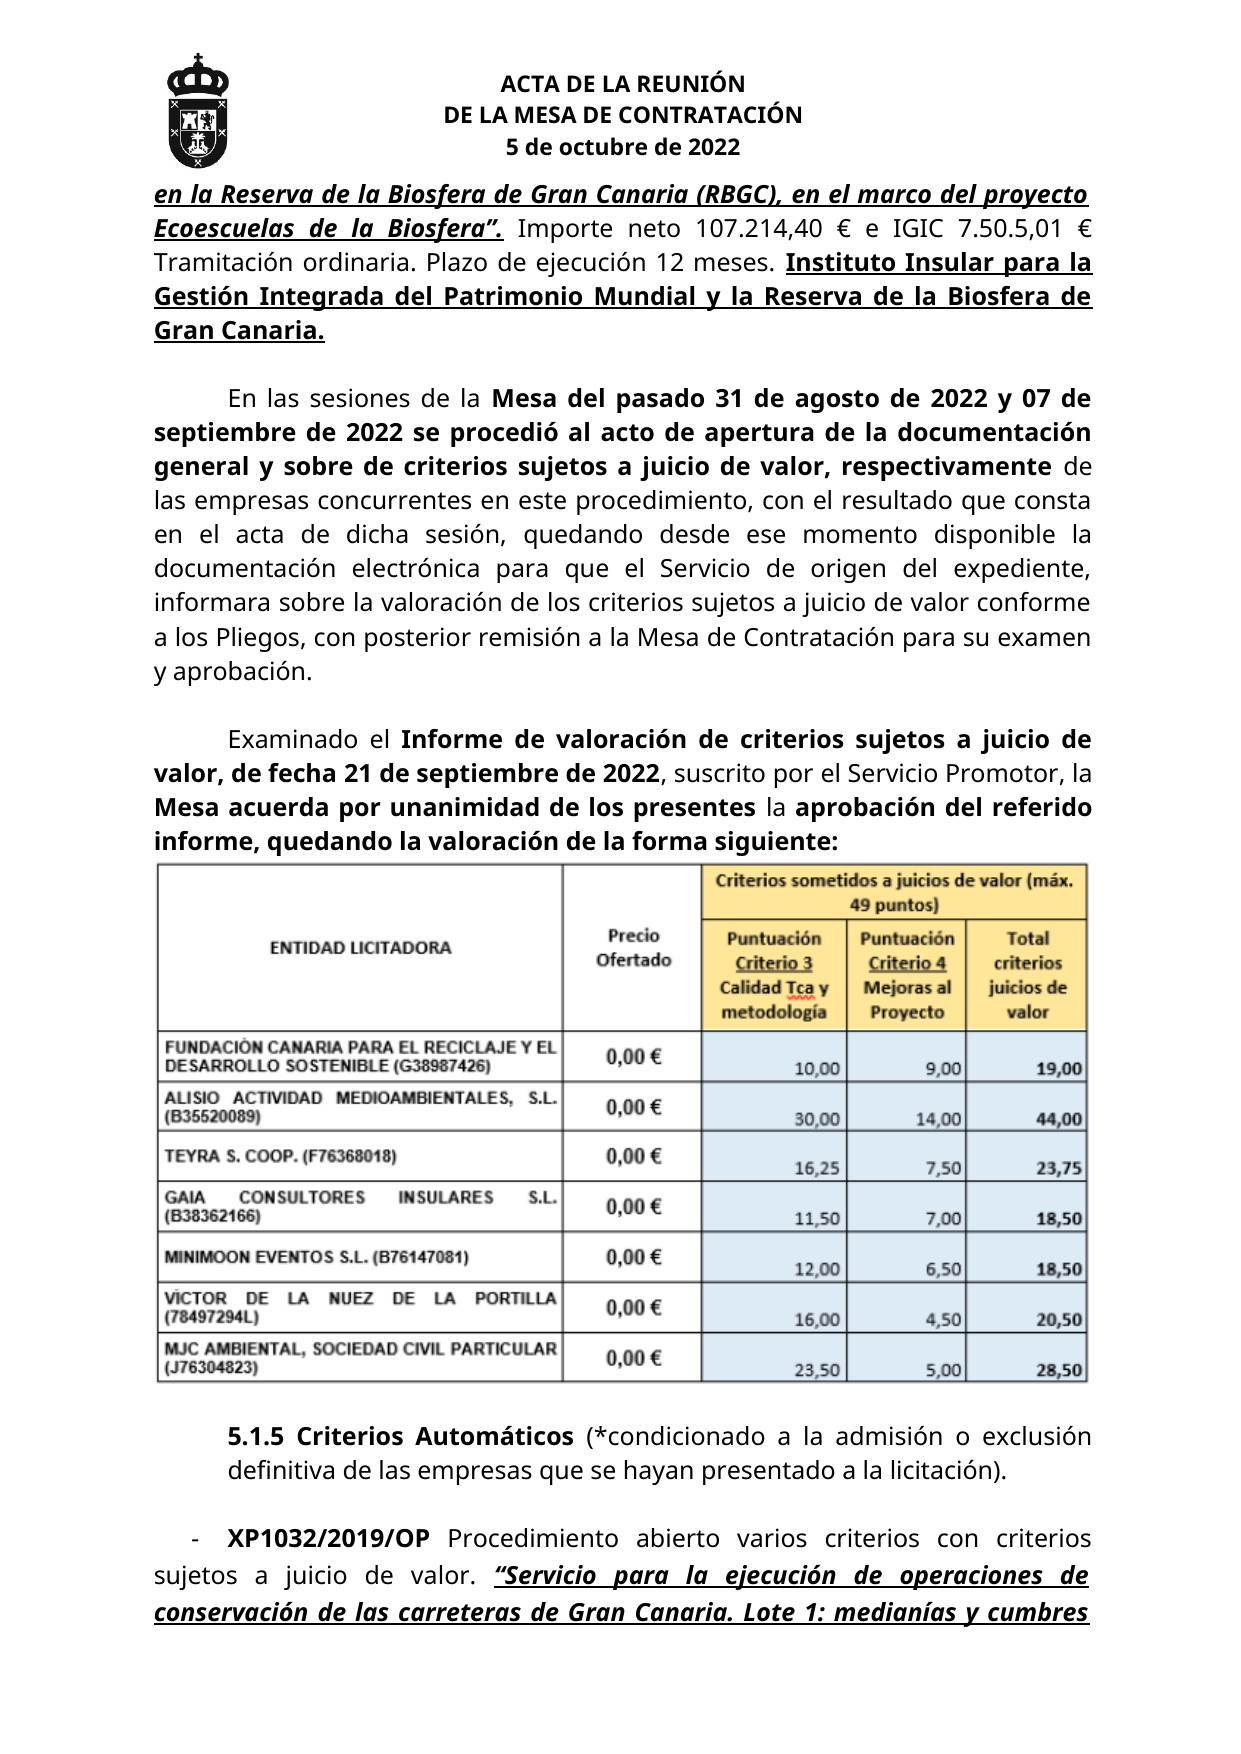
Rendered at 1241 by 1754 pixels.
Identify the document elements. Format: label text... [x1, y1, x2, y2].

picture [153, 857, 1093, 1388]
text Examinado el Informe de valoración de criterios sujetos a juicio de valor, de fecha 21 de septiembre de 2022, suscrito por el Servicio Promotor, la Mesa acuerda por unanimidad de los presentes la aprobación del referido informe, quedando la valoración de la forma siguiente: [153, 721, 1093, 857]
picture [164, 50, 231, 171]
text En las sesiones de la Mesa del pasado 31 de agosto de 2022 y 07 de septiembre de 2022 se procedió al acto de apertura de la documentación general y sobre de criterios sujetos a juicio de valor, respectivamente de las empresas concurrentes en este procedimiento, con el resultado que consta en el acta de dicha sesión, quedando desde ese momento disponible la documentación electrónica para que el Servicio de origen del expediente, informara sobre la valoración de los criterios sujetos a juicio de valor conforme a los Pliegos, con posterior remisión a la Mesa de Contratación para su examen y aprobación. [153, 381, 1093, 687]
text 5.1.5 Criterios Automáticos (*condicionado a la admisión o exclusión definitiva de las empresas que se hayan presentado a la licitación). [227, 1418, 1093, 1487]
